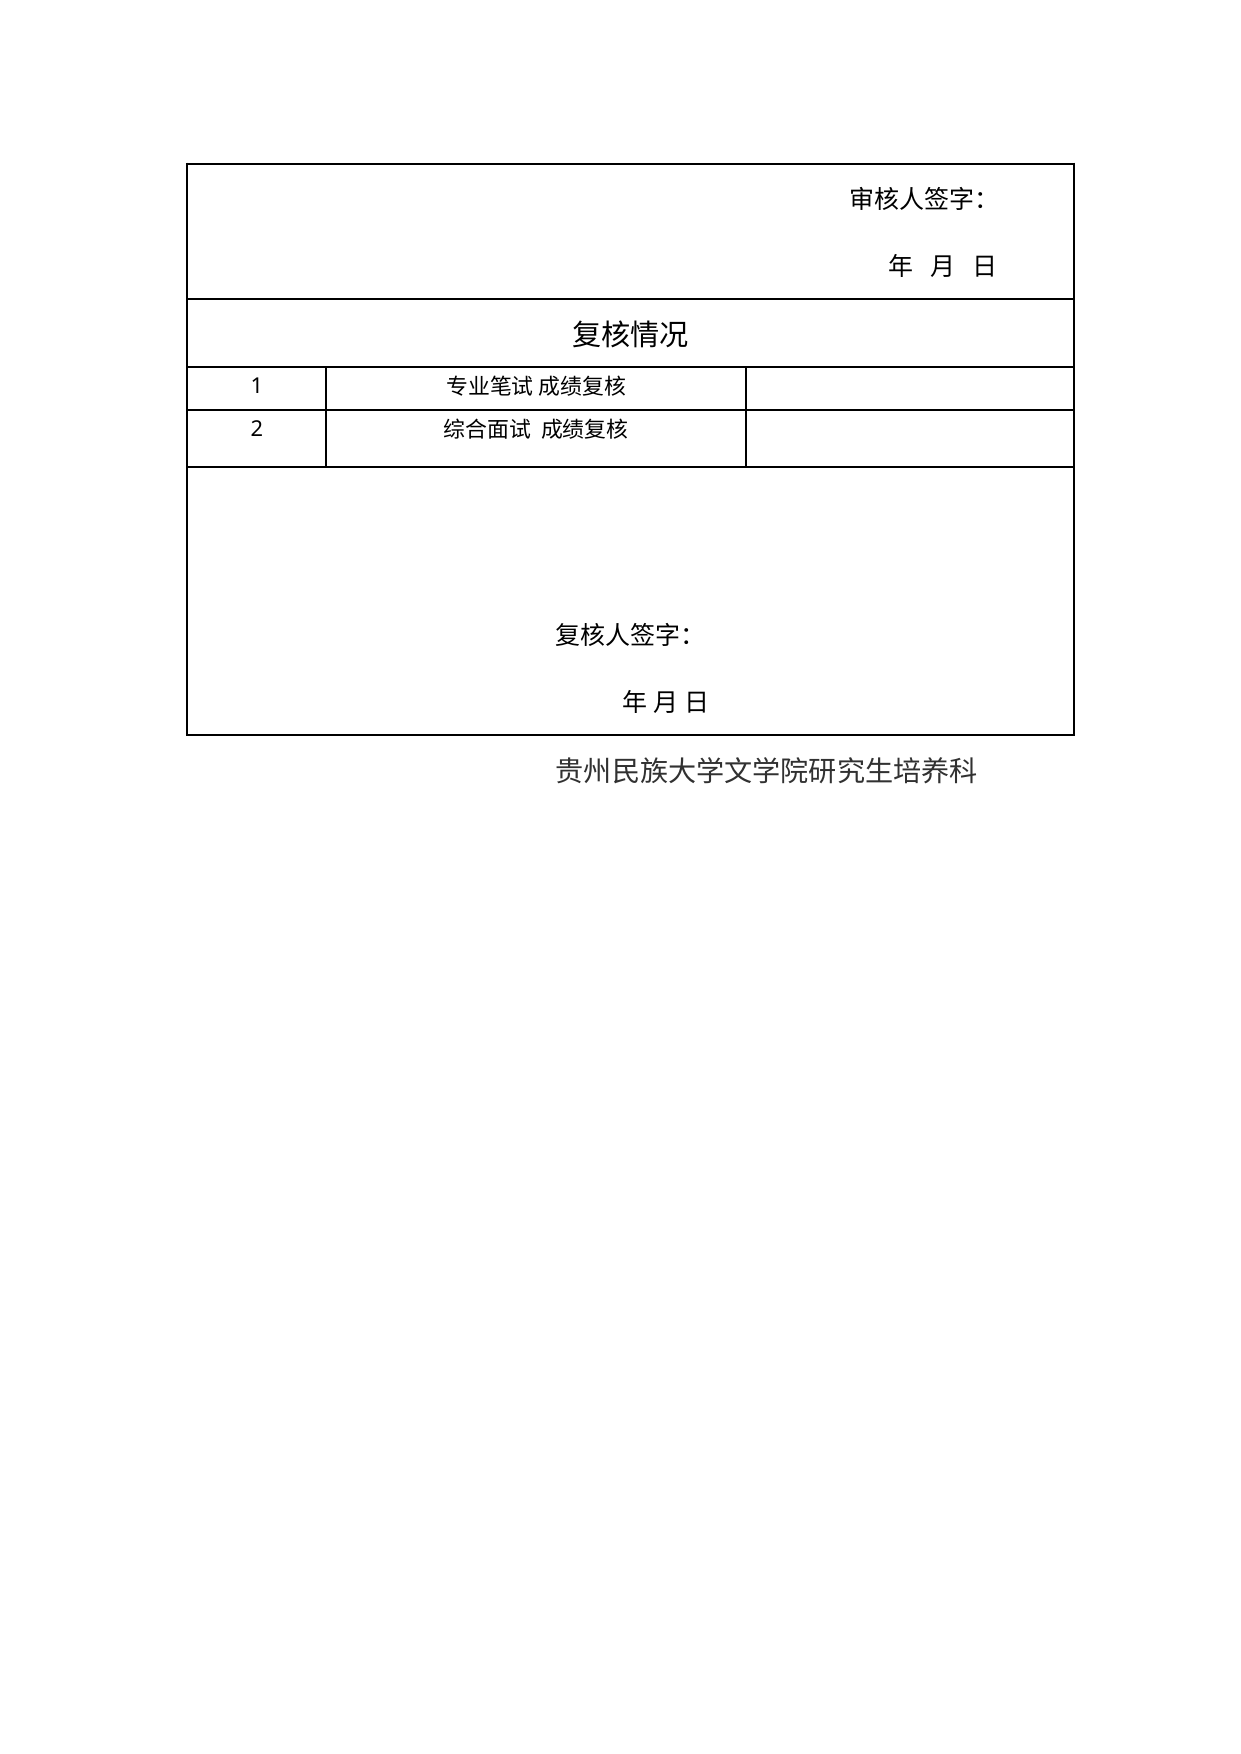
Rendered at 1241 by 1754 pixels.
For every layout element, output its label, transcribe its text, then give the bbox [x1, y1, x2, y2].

table_cell [747, 368, 1073, 409]
table_cell 复核人签字： 年 月 日 [188, 468, 1073, 734]
text 贵州民族大学文学院研究生培养科 [188, 736, 977, 802]
table_cell [747, 411, 1073, 466]
table_cell 综合面试 成绩复核 [327, 411, 745, 466]
table_cell 复核情况 [188, 300, 1073, 366]
table_cell 1 [188, 368, 325, 409]
table_cell 专业笔试 成绩复核 [327, 368, 745, 409]
table_cell 2 [188, 411, 325, 466]
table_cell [188, 165, 1073, 297]
